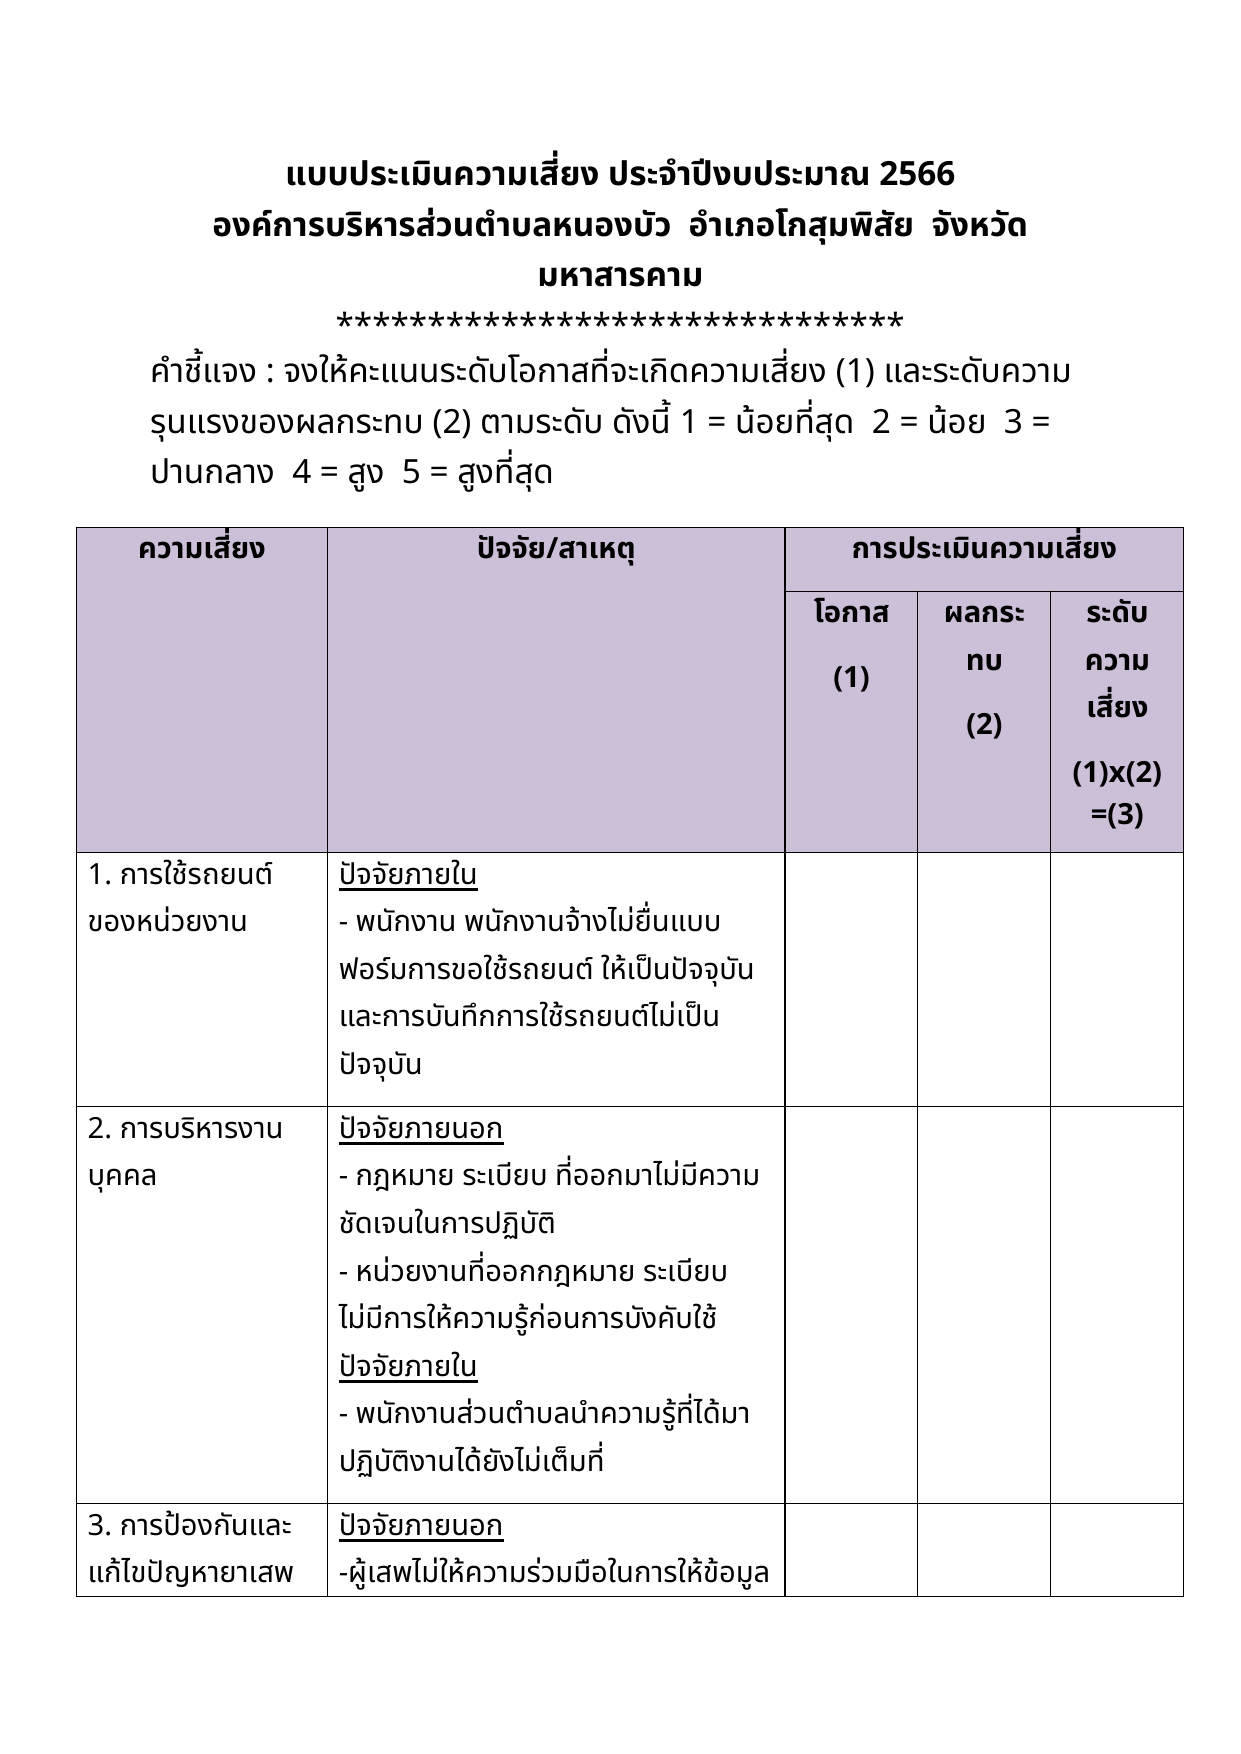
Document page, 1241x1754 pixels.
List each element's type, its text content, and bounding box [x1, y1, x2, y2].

table_cell [786, 1107, 917, 1503]
table_cell [1051, 1504, 1183, 1596]
table_cell [786, 1504, 917, 1596]
table_cell ปัจจัยภายใน - พนักงาน พนักงานจ้างไม่ยื่นแบบฟอร์มการขอใช้รถยนต์ ให้เป็นปัจจุบันและการบันทึกการใช้รถยนต์ไม่เป็นปัจจุบัน [328, 853, 784, 1106]
table_cell 1. การใช้รถยนต์ของหน่วยงาน [77, 853, 327, 1106]
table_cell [328, 1504, 784, 1596]
table_cell [918, 853, 1050, 1106]
table_cell ระดับความเสี่ยง (1)x(2) =(3) [1051, 592, 1183, 852]
table_cell [918, 1504, 1050, 1596]
table_cell ผลกระทบ (2) [918, 592, 1050, 852]
table_cell [1051, 1107, 1183, 1503]
text คำชี้แจง : จงให้คะแนนระดับโอกาสที่จะเกิดความเสี่ยง (1) และระดับความรุนแรงของผลกระทบ (2) ตามระดับ ดังนี้ 1 = น้อยที่สุด 2 = น้อย 3 = ปานกลาง 4 = สูง 5 = สูงที่สุด [150, 347, 1090, 499]
text ******************************* [150, 301, 1090, 347]
table_cell [918, 1107, 1050, 1503]
table_cell [1051, 853, 1183, 1106]
table_header ปัจจัย/สาเหตุ [328, 528, 784, 852]
table_cell 2. การบริหารงานบุคคล [77, 1107, 327, 1503]
table_header ความเสี่ยง [77, 528, 327, 852]
table_cell [786, 853, 917, 1106]
table_cell โอกาส (1) [786, 592, 917, 852]
text แบบประเมินความเสี่ยง ประจำปีงบประมาณ 2566 [150, 150, 1090, 201]
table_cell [77, 1504, 327, 1596]
text องค์การบริหารส่วนตำบลหนองบัว อำเภอโกสุมพิสัย จังหวัดมหาสารคาม [150, 201, 1090, 301]
table_header การประเมินความเสี่ยง [786, 528, 1183, 591]
table_cell ปัจจัยภายนอก - กฎหมาย ระเบียบ ที่ออกมาไม่มีความชัดเจนในการปฏิบัติ - หน่วยงานที่ออกกฎหมาย ระเบียบ ไม่มีการให้ความรู้ก่อนการบังคับใช้ ปัจจัยภายใน - พนักงานส่วนตำบลนำความรู้ที่ได้มาปฏิบัติงานได้ยังไม่เต็มที่ [328, 1107, 784, 1503]
